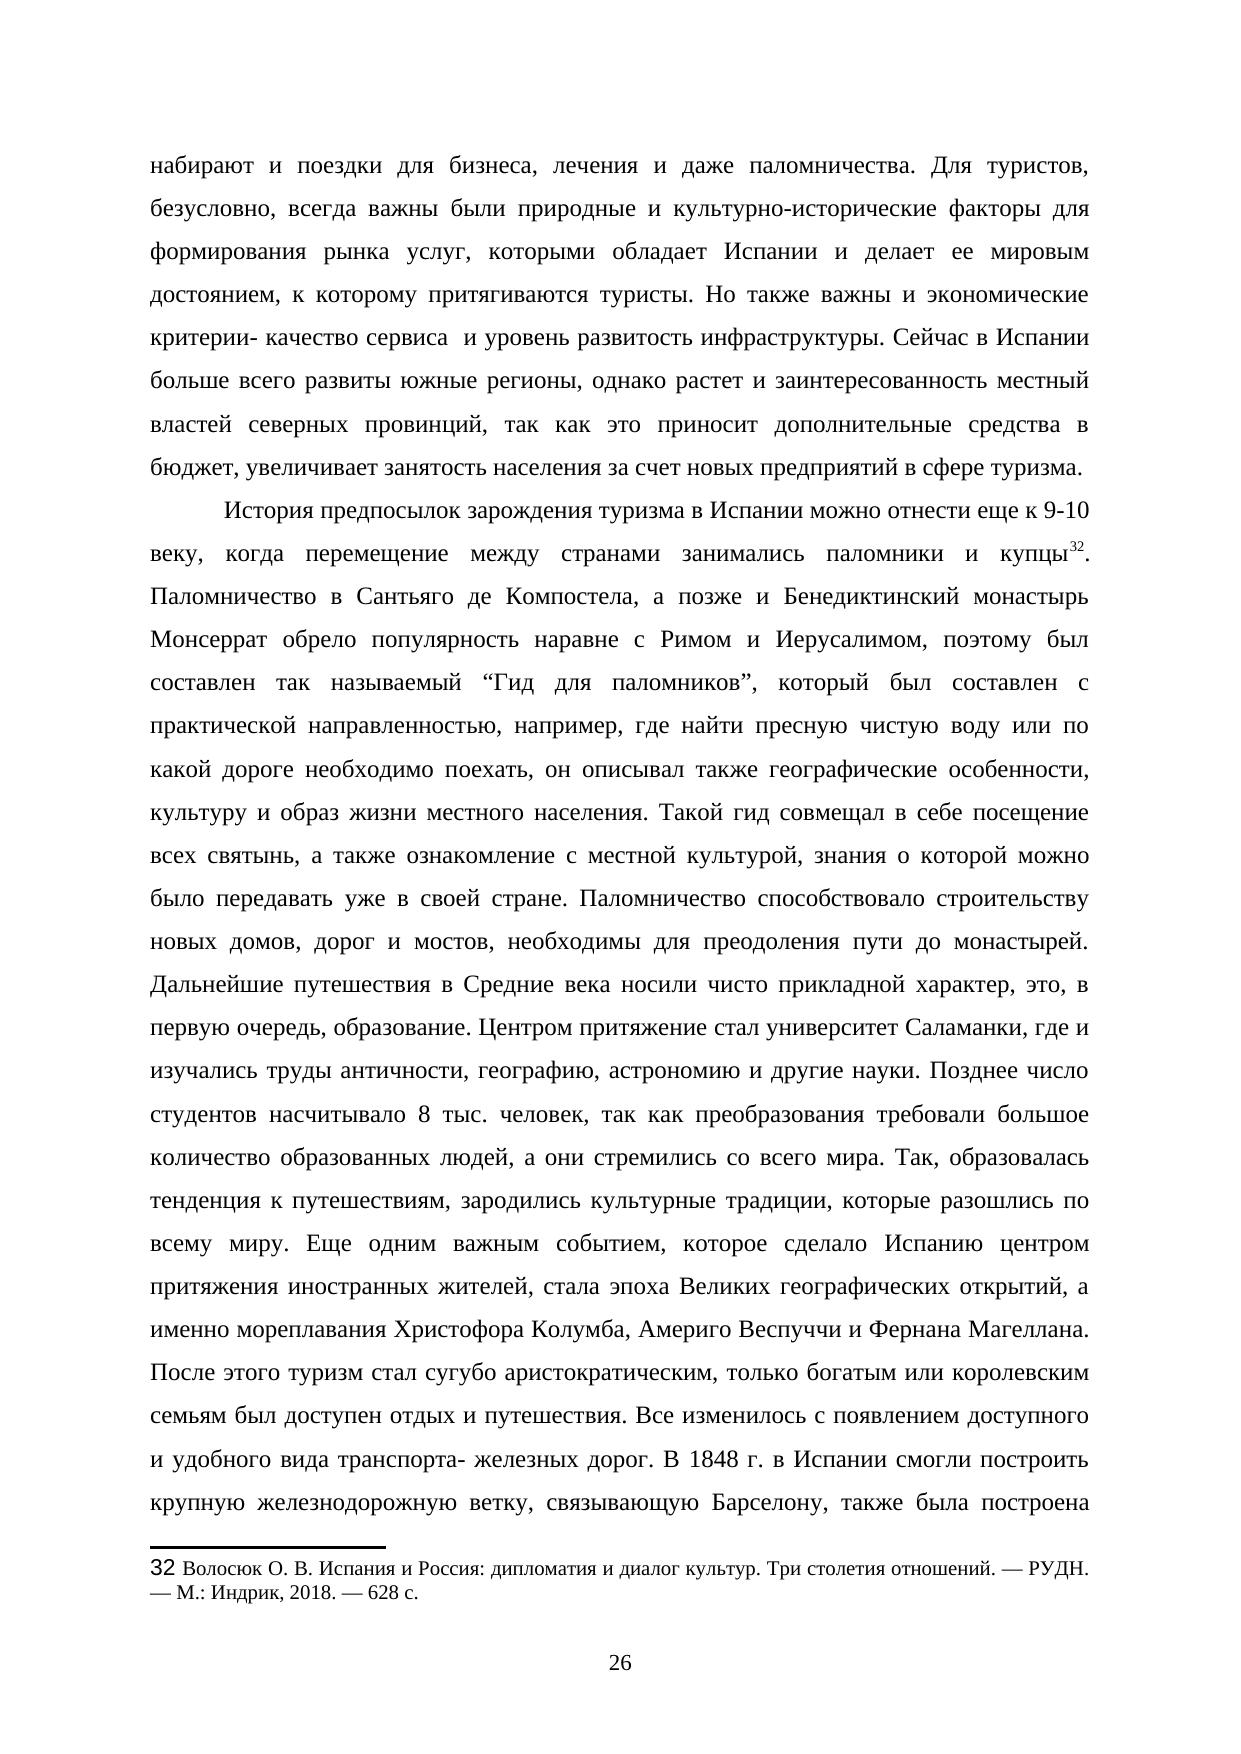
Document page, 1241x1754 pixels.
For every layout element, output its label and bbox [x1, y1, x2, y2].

text [150, 495, 1090, 1516]
text [150, 150, 1090, 481]
